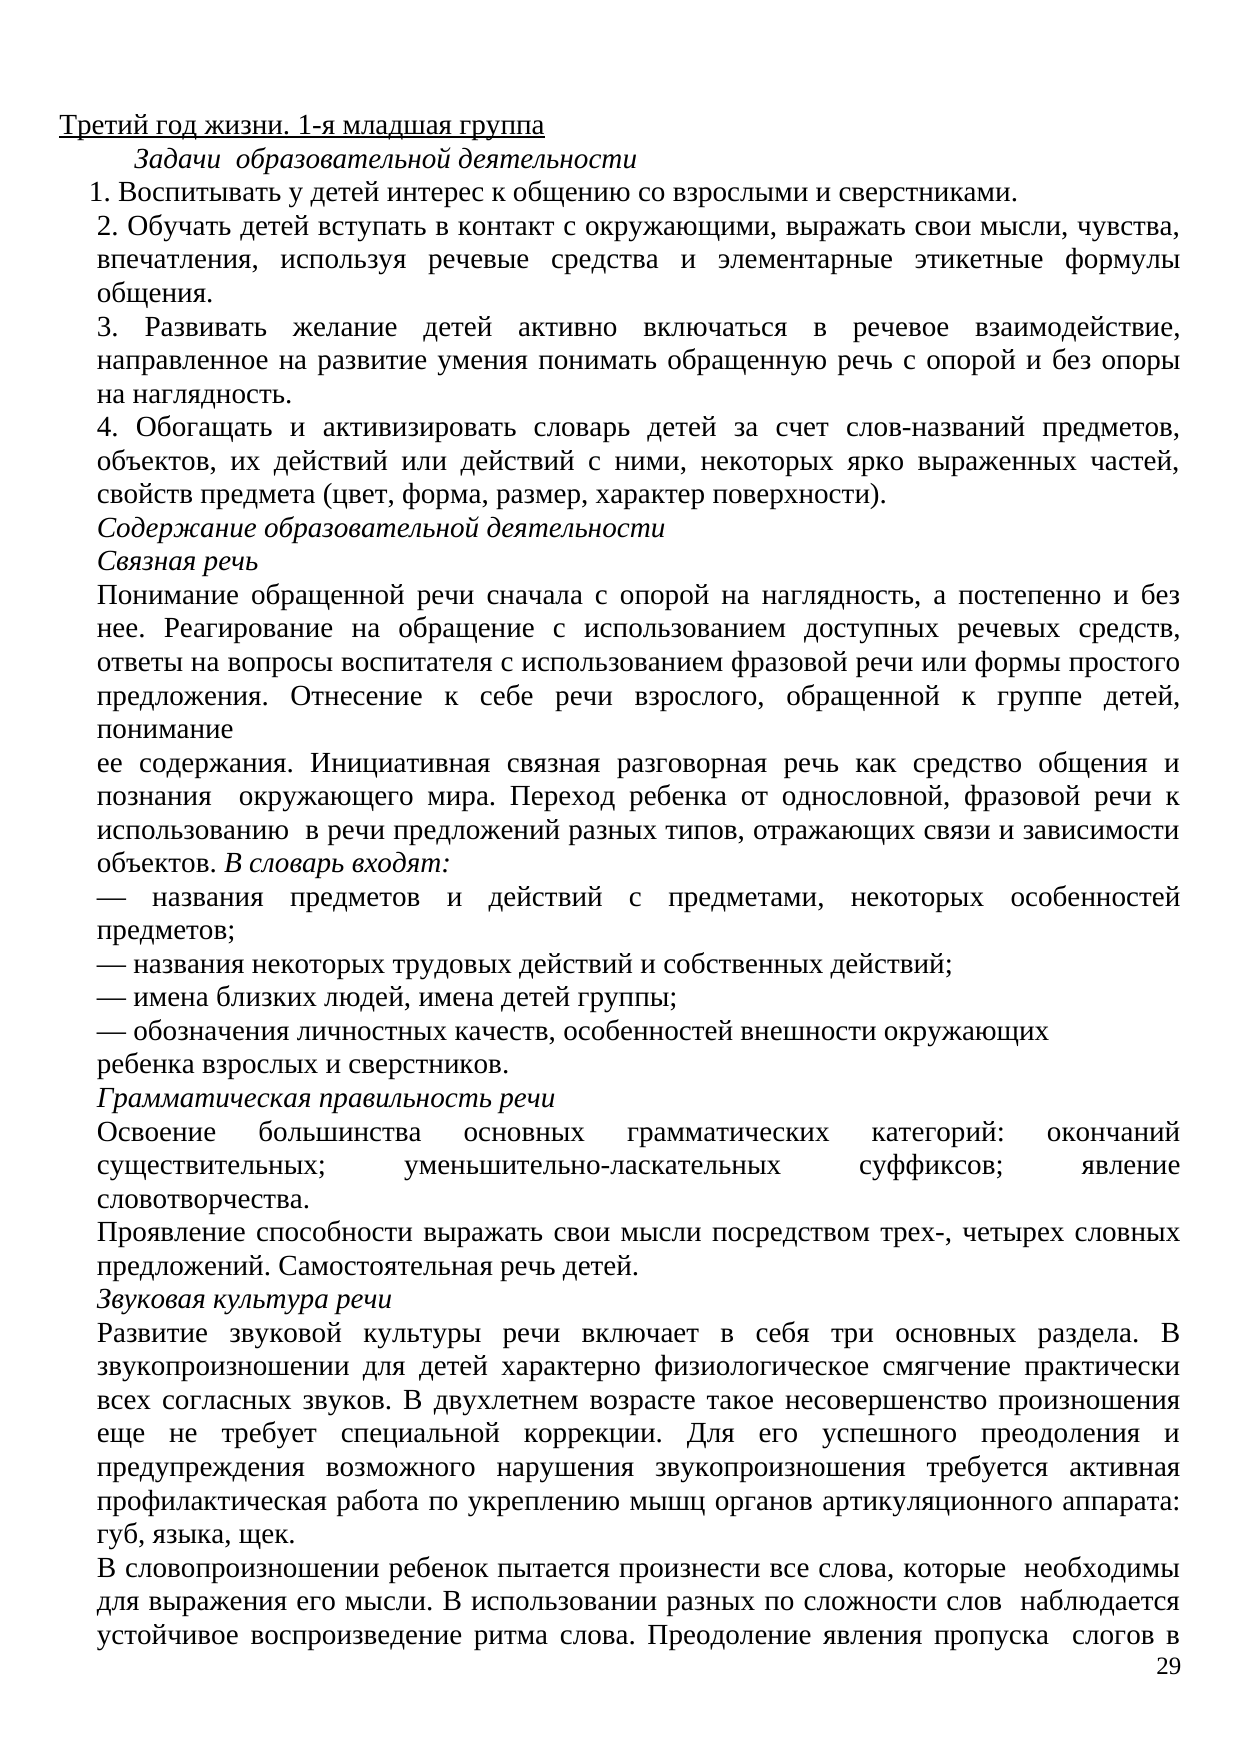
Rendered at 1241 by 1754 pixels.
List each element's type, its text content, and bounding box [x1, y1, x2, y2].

text ребенка взрослых и сверстников. [97, 1047, 1181, 1080]
list 1. Воспитывать у детей интерес к общению со взрослыми и сверстниками. [59, 174, 1181, 208]
list Задачи образовательной деятельности [134, 141, 1181, 174]
text Развитие звуковой культуры речи включает в себя три основных раздела. В звукопроизношении для детей характерно физиологическое смягчение практически всех согласных звуков. В двухлетнем возрасте такое несовершенство произношения еще не требует специальной коррекции. Для его успешного преодоления и предупреждения возможного нарушения звукопроизношения требуется активная профилактическая работа по укреплению мышц органов артикуляционного аппарата: губ, языка, щек. [97, 1315, 1181, 1550]
text Понимание обращенной речи сначала с опорой на наглядность, а постепенно и без нее. Реагирование на обращение с использованием доступных речевых средств, ответы на вопросы воспитателя с использованием фразовой речи или формы простого предложения. Отнесение к себе речи взрослого, обращенной к группе детей, понимание [97, 577, 1181, 745]
text Третий год жизни. 1-я младшая группа [59, 107, 1181, 141]
text Звуковая культура речи [97, 1281, 1181, 1315]
text ее содержания. Инициативная связная разговорная речь как средство общения и познания окружающего мира. Переход ребенка от однословной, фразовой речи к использованию в речи предложений разных типов, отражающих связи и зависимости объектов. В словарь входят: [97, 745, 1181, 879]
text Освоение большинства основных грамматических категорий: окончаний существительных; уменьшительно-ласкательных суффиксов; явление словотворчества. [97, 1114, 1181, 1214]
text Грамматическая правильность речи [97, 1080, 1181, 1114]
text — обозначения личностных качеств, особенностей внешности окружающих [97, 1013, 1181, 1047]
text 4. Обогащать и активизировать словарь детей за счет слов-названий предметов, объектов, их действий или действий с ними, некоторых ярко выраженных частей, свойств предмета (цвет, форма, размер, характер поверхности). [97, 409, 1181, 510]
text 3. Развивать желание детей активно включаться в речевое взаимодействие, направленное на развитие умения понимать обращенную речь с опорой и без опоры на наглядность. [97, 309, 1181, 409]
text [97, 1550, 1181, 1650]
text Содержание образовательной деятельности [97, 510, 1181, 543]
text Связная речь [97, 543, 1181, 577]
text — имена близких людей, имена детей группы; [97, 979, 1181, 1013]
text — названия предметов и действий с предметами, некоторых особенностей предметов; [97, 879, 1181, 946]
text 2. Обучать детей вступать в контакт с окружающими, выражать свои мысли, чувства, впечатления, используя речевые средства и элементарные этикетные формулы общения. [97, 208, 1181, 309]
text Проявление способности выражать свои мысли посредством трех-, четырех словных предложений. Самостоятельная речь детей. [97, 1214, 1181, 1281]
text — названия некоторых трудовых действий и собственных действий; [97, 946, 1181, 979]
